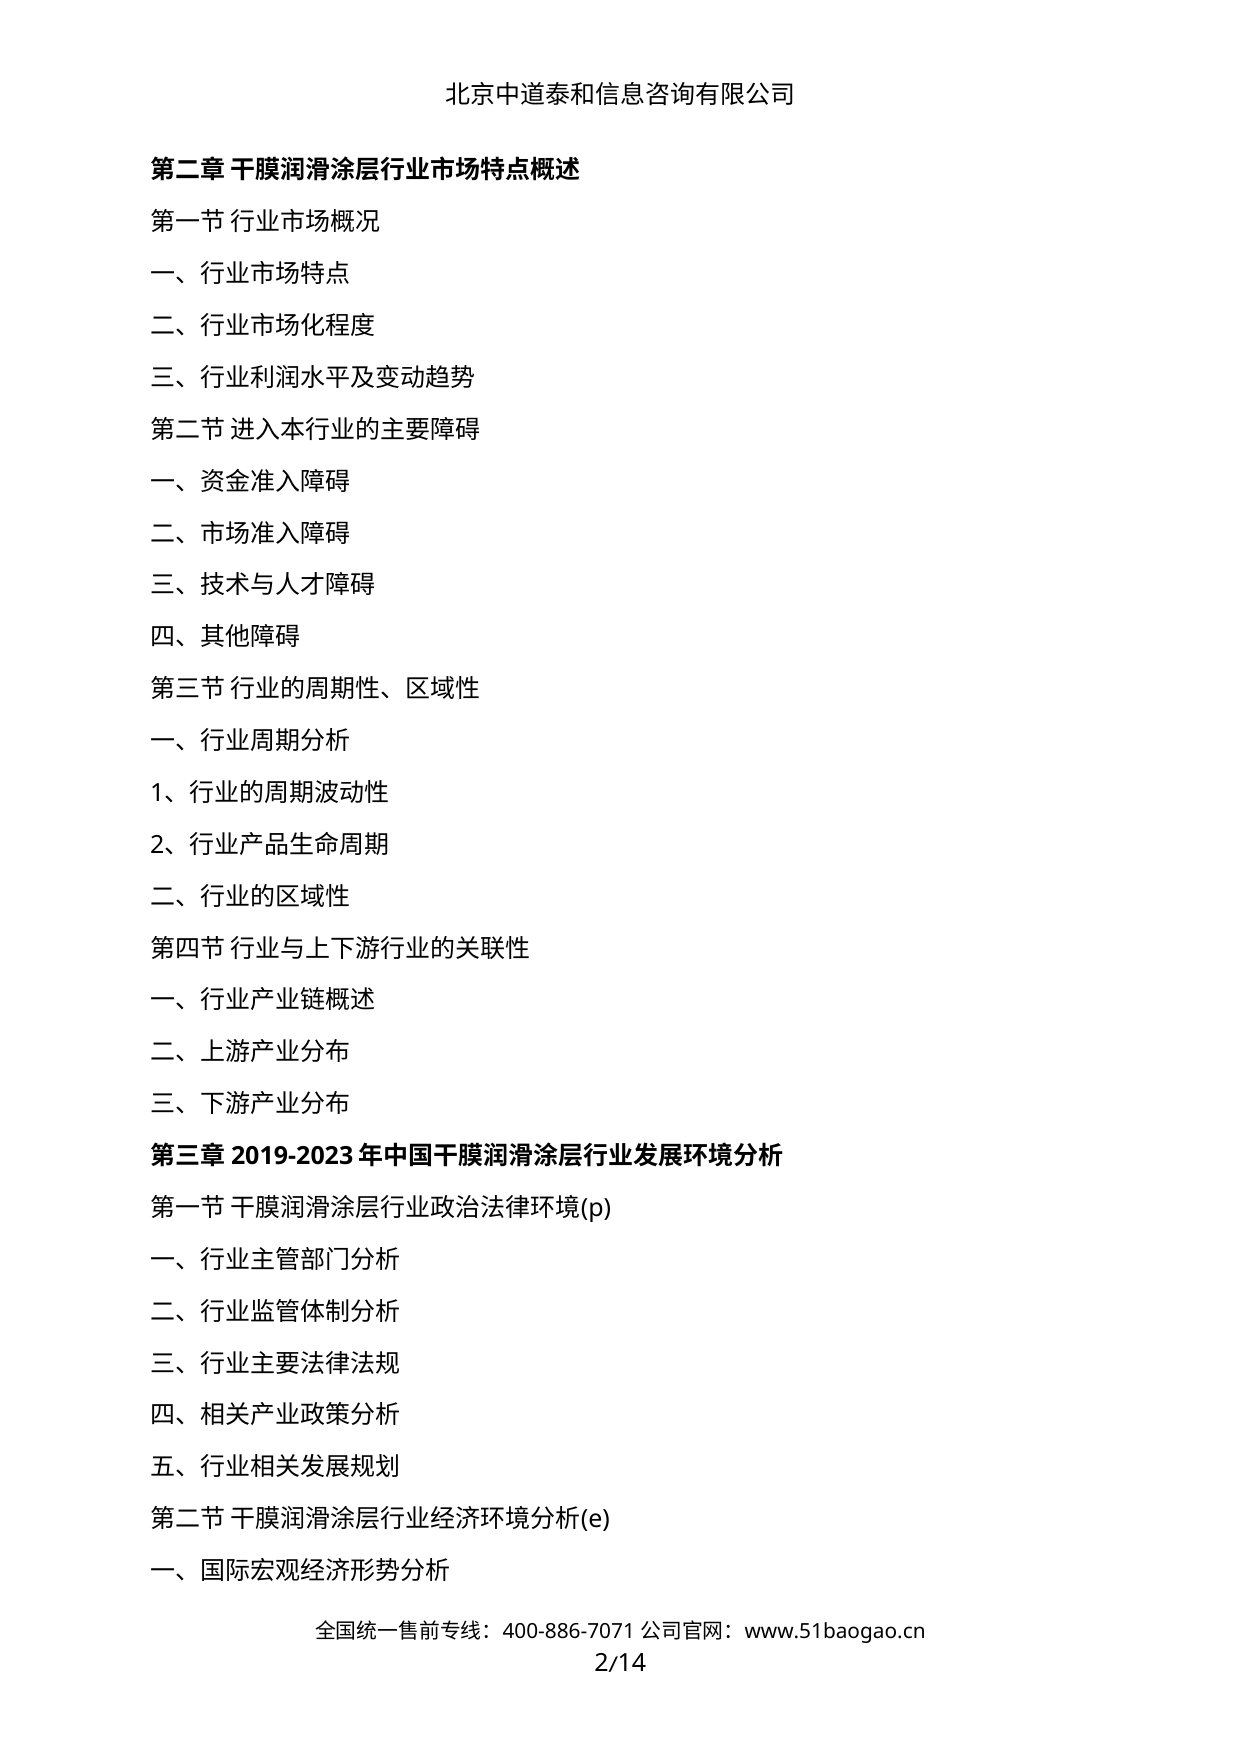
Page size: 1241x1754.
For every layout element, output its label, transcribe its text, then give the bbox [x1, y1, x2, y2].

text 二、行业的区域性 [150, 876, 1090, 912]
text 一、资金准入障碍 [150, 461, 1090, 497]
text 二、行业市场化程度 [150, 306, 1090, 342]
text 三、行业利润水平及变动趋势 [150, 357, 1090, 394]
text 第三节 行业的周期性、区域性 [150, 669, 1090, 705]
text 二、市场准入障碍 [150, 513, 1090, 549]
text 三、行业主要法律法规 [150, 1343, 1090, 1379]
text 第一节 行业市场概况 [150, 202, 1090, 238]
text 五、行业相关发展规划 [150, 1447, 1090, 1483]
text 第三章 2019-2023年中国干膜润滑涂层行业发展环境分析 [150, 1136, 1090, 1172]
text 第二章 干膜润滑涂层行业市场特点概述 [150, 150, 1090, 186]
text 一、行业周期分析 [150, 721, 1090, 757]
text 二、行业监管体制分析 [150, 1291, 1090, 1327]
text 一、行业市场特点 [150, 254, 1090, 290]
text 四、其他障碍 [150, 617, 1090, 653]
text 2、行业产品生命周期 [150, 824, 1090, 861]
text 一、国际宏观经济形势分析 [150, 1551, 1090, 1587]
text 三、下游产业分布 [150, 1084, 1090, 1120]
text 第一节 干膜润滑涂层行业政治法律环境(p) [150, 1187, 1090, 1224]
text 第二节 干膜润滑涂层行业经济环境分析(e) [150, 1499, 1090, 1535]
text 第四节 行业与上下游行业的关联性 [150, 928, 1090, 964]
text 一、行业主管部门分析 [150, 1239, 1090, 1276]
text 1、行业的周期波动性 [150, 772, 1090, 809]
text 二、上游产业分布 [150, 1032, 1090, 1068]
text 三、技术与人才障碍 [150, 565, 1090, 601]
text 四、相关产业政策分析 [150, 1395, 1090, 1431]
text 第二节 进入本行业的主要障碍 [150, 409, 1090, 446]
text 一、行业产业链概述 [150, 980, 1090, 1016]
